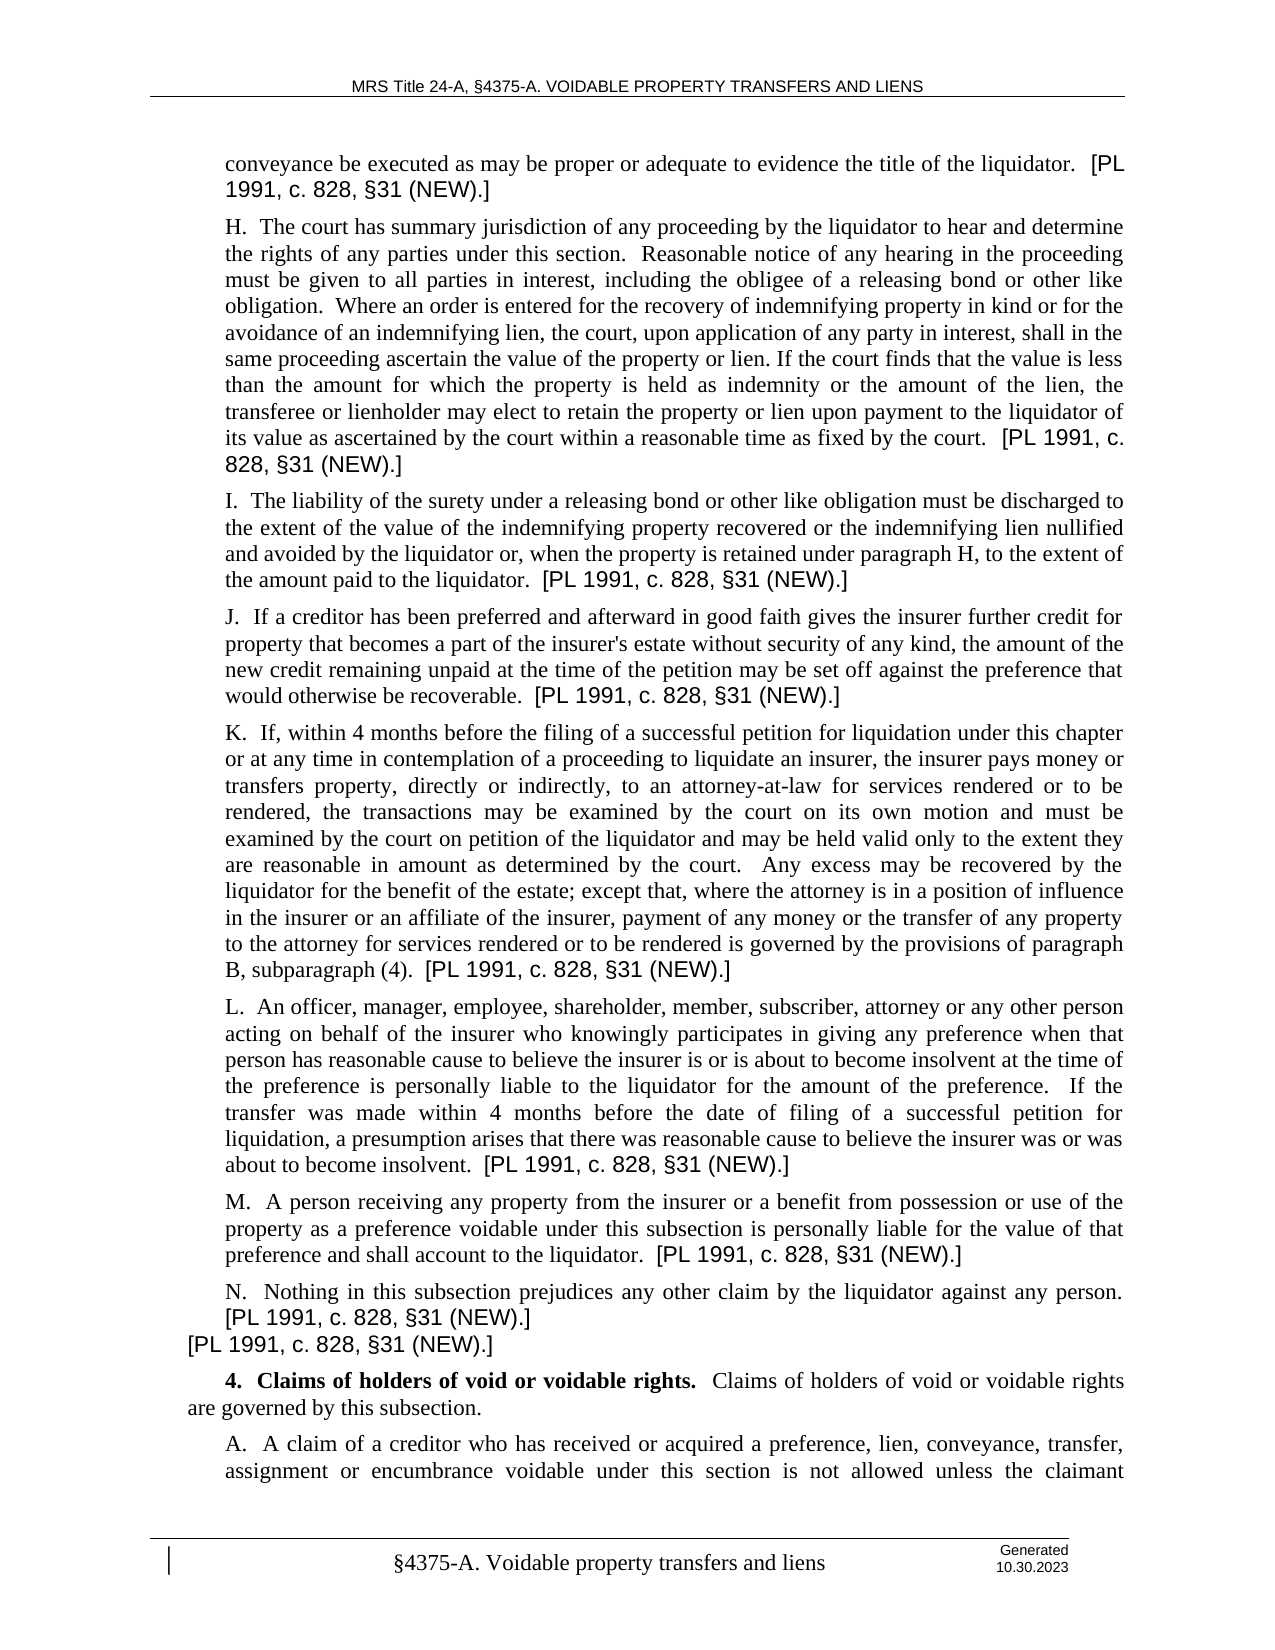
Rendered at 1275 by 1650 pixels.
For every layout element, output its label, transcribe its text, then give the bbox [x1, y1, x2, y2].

text [PL 1991, c. 828, §31 (NEW).] [187, 1331, 1125, 1357]
text J. If a creditor has been preferred and afterward in good faith gives the insurer further credit for property that becomes a part of the insurer's estate without security of any kind, the amount of the new credit remaining unpaid at the time of the petition may be set off against the preference that would otherwise be recoverable. [PL 1991, c. 828, §31 (NEW).] [225, 603, 1125, 709]
text L. An officer, manager, employee, shareholder, member, subscriber, attorney or any other person acting on behalf of the insurer who knowingly participates in giving any preference when that person has reasonable cause to believe the insurer is or is about to become insolvent at the time of the preference is personally liable to the liquidator for the amount of the preference. If the transfer was made within 4 months before the date of filing of a successful petition for liquidation, a presumption arises that there was reasonable cause to believe the insurer was or was about to become insolvent. [PL 1991, c. 828, §31 (NEW).] [225, 993, 1125, 1178]
text 4. Claims of holders of void or voidable rights. Claims of holders of void or voidable rights are governed by this subsection. [187, 1367, 1125, 1420]
text N. Nothing in this subsection prejudices any other claim by the liquidator against any person. [PL 1991, c. 828, §31 (NEW).] [225, 1278, 1125, 1331]
text I. The liability of the surety under a releasing bond or other like obligation must be discharged to the extent of the value of the indemnifying property recovered or the indemnifying lien nullified and avoided by the liquidator or, when the property is retained under paragraph H, to the extent of the amount paid to the liquidator. [PL 1991, c. 828, §31 (NEW).] [225, 487, 1125, 593]
text K. If, within 4 months before the filing of a successful petition for liquidation under this chapter or at any time in contemplation of a proceeding to liquidate an insurer, the insurer pays money or transfers property, directly or indirectly, to an attorney-at-law for services rendered or to be rendered, the transactions may be examined by the court on its own motion and must be examined by the court on petition of the liquidator and may be held valid only to the extent they are reasonable in amount as determined by the court. Any excess may be recovered by the liquidator for the benefit of the estate; except that, where the attorney is in a position of influence in the insurer or an affiliate of the insurer, payment of any money or the transfer of any property to the attorney for services rendered or to be rendered is governed by the provisions of paragraph B, subparagraph (4). [PL 1991, c. 828, §31 (NEW).] [225, 719, 1125, 983]
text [225, 150, 1125, 203]
text M. A person receiving any property from the insurer or a benefit from possession or use of the property as a preference voidable under this subsection is personally liable for the value of that preference and shall account to the liquidator. [PL 1991, c. 828, §31 (NEW).] [225, 1188, 1125, 1267]
text H. The court has summary jurisdiction of any proceeding by the liquidator to hear and determine the rights of any parties under this section. Reasonable notice of any hearing in the proceeding must be given to all parties in interest, including the obligee of a releasing bond or other like obligation. Where an order is entered for the recovery of indemnifying property in kind or for the avoidance of an indemnifying lien, the court, upon application of any party in interest, shall in the same proceeding ascertain the value of the property or lien. If the court finds that the value is less than the amount for which the property is held as indemnity or the amount of the lien, the transferee or lienholder may elect to retain the property or lien upon payment to the liquidator of its value as ascertained by the court within a reasonable time as fixed by the court. [PL 1991, c. 828, §31 (NEW).] [225, 213, 1125, 477]
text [225, 1430, 1125, 1483]
